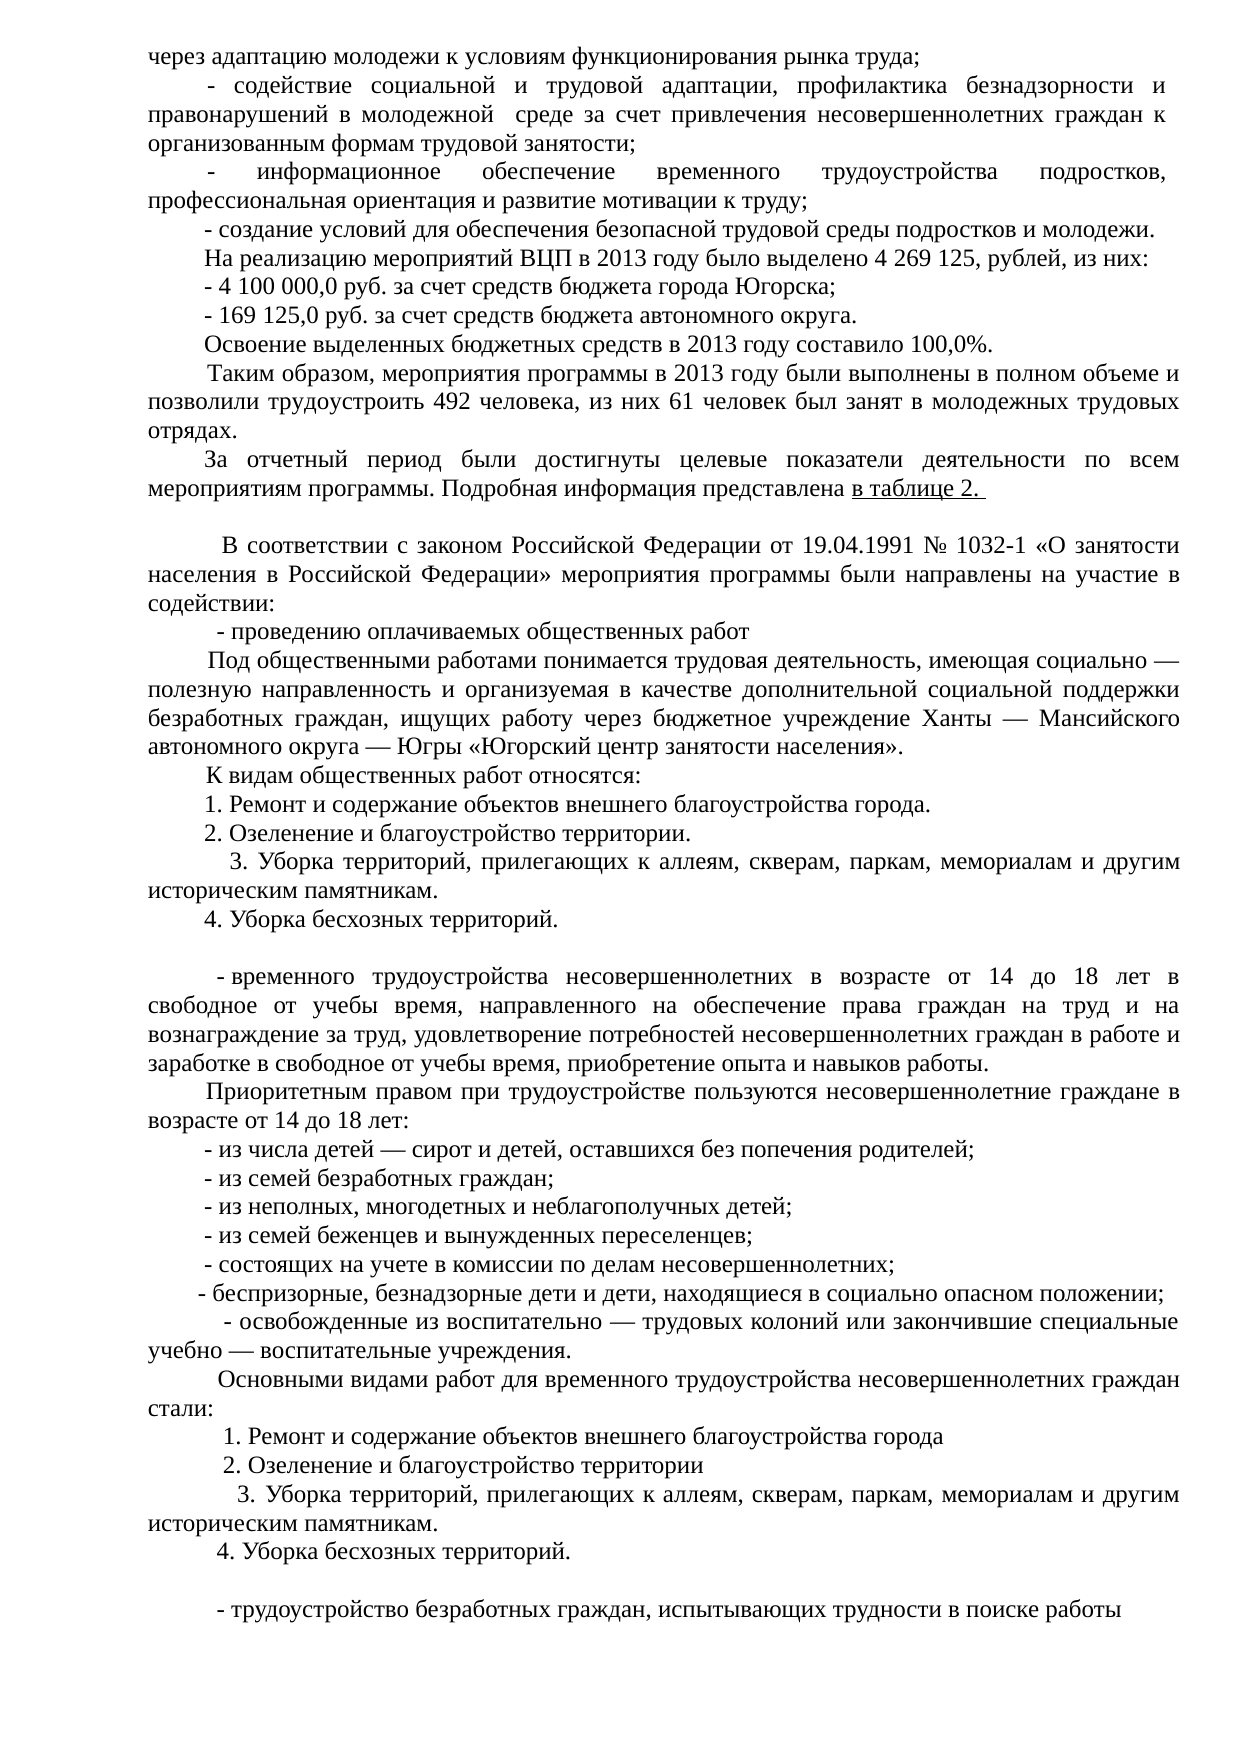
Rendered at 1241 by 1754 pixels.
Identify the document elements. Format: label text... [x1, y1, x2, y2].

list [148, 41, 1167, 70]
text - из семей беженцев и вынужденных переселенцев; [148, 1220, 1181, 1249]
text 2. Озеленение и благоустройство территории [148, 1450, 1181, 1479]
text 1. Ремонт и содержание объектов внешнего благоустройства города. [148, 789, 1181, 818]
list - информационное обеспечение временного трудоустройства подростков, профессиональная ориентация и развитие мотивации к труду; [148, 156, 1167, 214]
text - создание условий для обеспечения безопасной трудовой среды подростков и молодежи. [148, 214, 1181, 243]
text 3. Уборка территорий, прилегающих к аллеям, скверам, паркам, мемориалам и другим историческим памятникам. [148, 846, 1181, 904]
text - состоящих на учете в комиссии по делам несовершеннолетних; [148, 1249, 1181, 1278]
text - проведению оплачиваемых общественных работ [148, 616, 1181, 645]
text - беспризорные, безнадзорные дети и дети, находящиеся в социально опасном положении; [148, 1278, 1181, 1306]
text 4. Уборка бесхозных территорий. [148, 904, 1181, 933]
text - из числа детей — сирот и детей, оставшихся без попечения родителей; [148, 1134, 1181, 1163]
text Освоение выделенных бюджетных средств в 2013 году составило 100,0%. [148, 329, 1181, 358]
text 2. Озеленение и благоустройство территории. [148, 818, 1181, 846]
text - трудоустройство безработных граждан, испытывающих трудности в поиске работы [148, 1594, 1181, 1623]
text Таким образом, мероприятия программы в 2013 году были выполнены в полном объеме и позволили трудоустроить 492 человека, из них 61 человек был занят в молодежных трудовых отрядах. [148, 358, 1181, 444]
text - 4 100 000,0 руб. за счет средств бюджета города Югорска; [148, 271, 1181, 300]
text - из семей безработных граждан; [148, 1163, 1181, 1191]
text - из неполных, многодетных и неблагополучных детей; [148, 1191, 1181, 1220]
text За отчетный период были достигнуты целевые показатели деятельности по всем мероприятиям программы. Подробная информация представлена в таблице 2. [148, 444, 1181, 501]
text - 169 125,0 руб. за счет средств бюджета автономного округа. [148, 300, 1181, 329]
text К видам общественных работ относятся: [148, 760, 1181, 789]
text В соответствии с законом Российской Федерации от 19.04.1991 № 1032-1 «О занятости населения в Российской Федерации» мероприятия программы были направлены на участие в содействии: [148, 530, 1181, 616]
text Приоритетным правом при трудоустройстве пользуются несовершеннолетние граждане в возрасте от 14 до 18 лет: [148, 1076, 1181, 1134]
text - освобожденные из воспитательно — трудовых колоний или закончившие специальные учебно — воспитательные учреждения. [148, 1306, 1181, 1364]
text На реализацию мероприятий ВЦП в 2013 году было выделено 4 269 125, рублей, из них: [148, 243, 1181, 271]
text Основными видами работ для временного трудоустройства несовершеннолетних граждан стали: [148, 1364, 1181, 1421]
text 3. Уборка территорий, прилегающих к аллеям, скверам, паркам, мемориалам и другим историческим памятникам. [148, 1479, 1181, 1536]
text Под общественными работами понимается трудовая деятельность, имеющая социально — полезную направленность и организуемая в качестве дополнительной социальной поддержки безработных граждан, ищущих работу через бюджетное учреждение Ханты — Мансийского автономного округа — Югры «Югорский центр занятости населения». [148, 645, 1181, 760]
list - содействие социальной и трудовой адаптации, профилактика безнадзорности и правонарушений в молодежной среде за счет привлечения несовершеннолетних граждан к организованным формам трудовой занятости; [148, 70, 1167, 156]
text 1. Ремонт и содержание объектов внешнего благоустройства города [148, 1421, 1181, 1450]
text 4. Уборка бесхозных территорий. [148, 1536, 1181, 1565]
text - временного трудоустройства несовершеннолетних в возрасте от 14 до 18 лет в свободное от учебы время, направленного на обеспечение права граждан на труд и на вознаграждение за труд, удовлетворение потребностей несовершеннолетних граждан в работе и заработке в свободное от учебы время, приобретение опыта и навыков работы. [148, 961, 1181, 1076]
